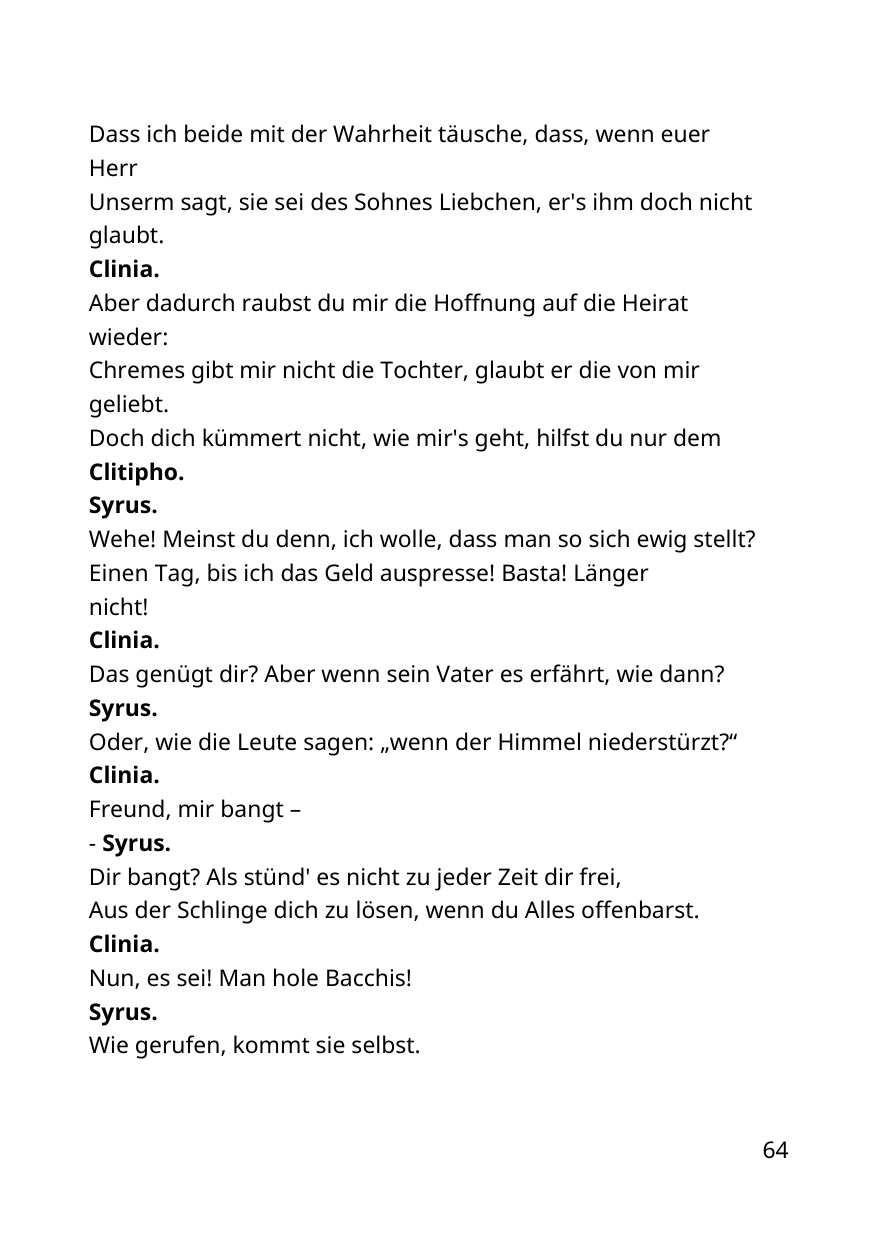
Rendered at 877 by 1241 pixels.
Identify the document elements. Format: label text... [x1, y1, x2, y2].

text Wehe! Meinst du denn, ich wolle, dass man so sich ewig stellt? [89, 523, 788, 554]
text Dass ich beide mit der Wahrheit täusche, dass, wenn euer [89, 118, 788, 149]
text Clinia. [89, 253, 788, 284]
text Einen Tag, bis ich das Geld auspresse! Basta! Länger [89, 557, 788, 588]
text Wie gerufen, kommt sie selbst. [89, 1029, 788, 1061]
text wieder: [89, 321, 788, 352]
text Clitipho. [89, 456, 788, 487]
text - Syrus. [89, 827, 788, 858]
text Syrus. [89, 489, 788, 521]
text glaubt. [89, 219, 788, 251]
text Oder, wie die Leute sagen: „wenn der Himmel niederstürzt?“ [89, 726, 788, 757]
text Nun, es sei! Man hole Bacchis! [89, 962, 788, 993]
text Clinia. [89, 928, 788, 959]
text nicht! [89, 591, 788, 622]
text Doch dich kümmert nicht, wie mir's geht, hilfst du nur dem [89, 422, 788, 453]
text Syrus. [89, 692, 788, 723]
text Aus der Schlinge dich zu lösen, wenn du Alles offenbarst. [89, 894, 788, 926]
text Aber dadurch raubst du mir die Hoffnung auf die Heirat [89, 287, 788, 318]
text Chremes gibt mir nicht die Tochter, glaubt er die von mir [89, 354, 788, 386]
text Herr [89, 152, 788, 183]
text Clinia. [89, 624, 788, 656]
text Dir bangt? Als stünd' es nicht zu jeder Zeit dir frei, [89, 861, 788, 892]
text geliebt. [89, 388, 788, 419]
text Freund, mir bangt – [89, 793, 788, 824]
text Unserm sagt, sie sei des Sohnes Liebchen, er's ihm doch nicht [89, 186, 788, 217]
text Das genügt dir? Aber wenn sein Vater es erfährt, wie dann? [89, 658, 788, 689]
text Clinia. [89, 759, 788, 791]
text Syrus. [89, 996, 788, 1027]
